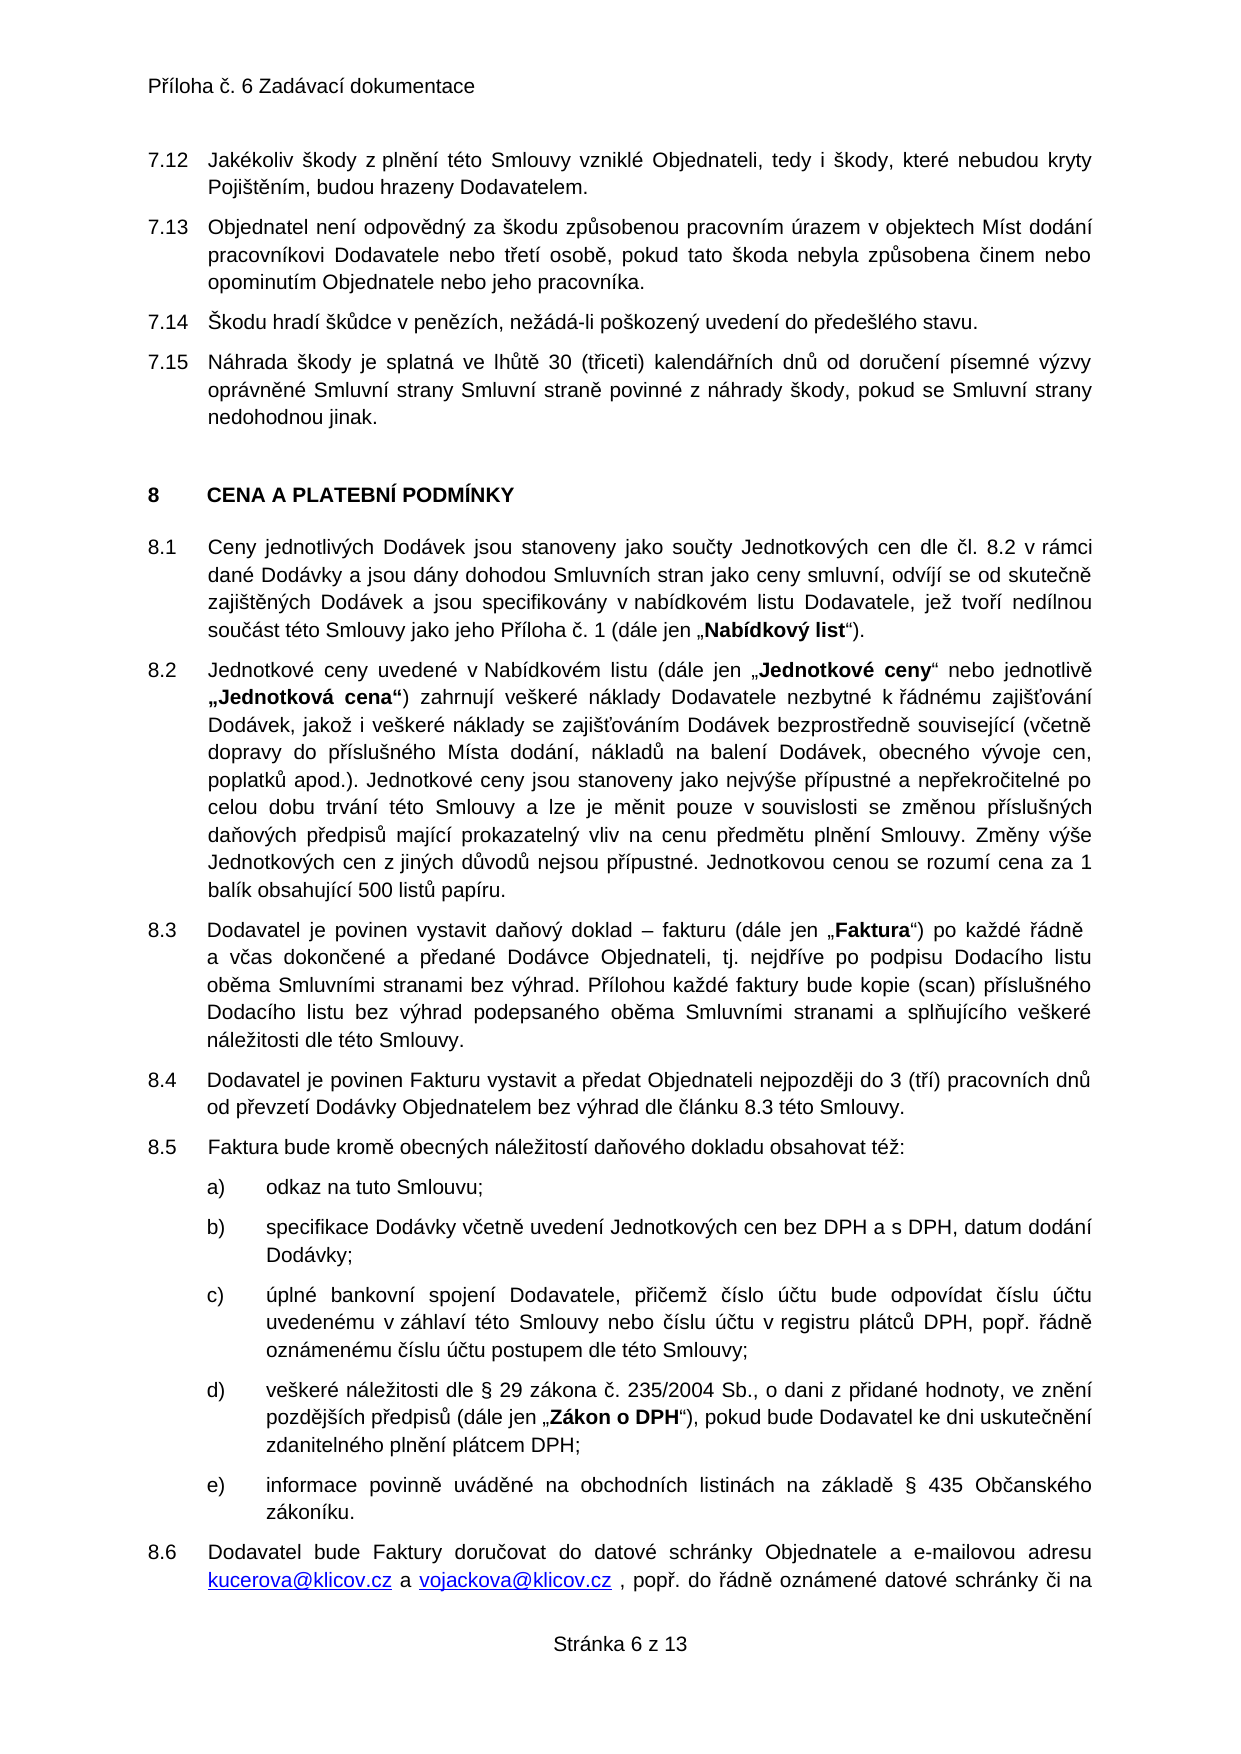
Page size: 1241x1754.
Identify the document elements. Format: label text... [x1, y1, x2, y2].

subtitle Jednotkové ceny uvedené v Nabídkovém listu (dále jen „Jednotkové ceny“ nebo jednotlivě „Jednotková cena“) zahrnují veškeré náklady Dodavatele nezbytné k řádnému zajišťování Dodávek, jakož i veškeré náklady se zajišťováním Dodávek bezprostředně související (včetně dopravy do příslušného Místa dodání, nákladů na balení Dodávek, obecného vývoje cen, poplatků apod.). Jednotkové ceny jsou stanoveny jako nejvýše přípustné a nepřekročitelné po celou dobu trvání této Smlouvy a lze je měnit pouze v souvislosti se změnou příslušných daňových předpisů mající prokazatelný vliv na cenu předmětu plnění Smlouvy. Změny výše Jednotkových cen z jiných důvodů nejsou přípustné. Jednotkovou cenou se rozumí cena za 1 balík obsahující 500 listů papíru. [148, 658, 1093, 902]
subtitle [148, 1540, 1093, 1592]
subtitle odkaz na tuto Smlouvu; [207, 1175, 1093, 1199]
subtitle informace povinně uváděné na obchodních listinách na základě § 435 Občanského zákoníku. [207, 1473, 1093, 1524]
subtitle Jakékoliv škody z plnění této Smlouvy vzniklé Objednateli, tedy i škody, které nebudou kryty Pojištěním, budou hrazeny Dodavatelem. [148, 148, 1093, 199]
subtitle Ceny jednotlivých Dodávek jsou stanoveny jako součty Jednotkových cen dle čl. 8.2 v rámci dané Dodávky a jsou dány dohodou Smluvních stran jako ceny smluvní, odvíjí se od skutečně zajištěných Dodávek a jsou specifikovány v nabídkovém listu Dodavatele, jež tvoří nedílnou součást této Smlouvy jako jeho Příloha č. 1 (dále jen „Nabídkový list“). [148, 535, 1093, 642]
subtitle Náhrada škody je splatná ve lhůtě 30 (třiceti) kalendářních dnů od doručení písemné výzvy oprávněné Smluvní strany Smluvní straně povinné z náhrady škody, pokud se Smluvní strany nedohodnou jinak. [148, 350, 1093, 429]
subtitle Dodavatel je povinen vystavit daňový doklad – fakturu (dále jen „Faktura“) po každé řádně a včas dokončené a předané Dodávce Objednateli, tj. nejdříve po podpisu Dodacího listu oběma Smluvními stranami bez výhrad. Přílohou každé faktury bude kopie (scan) příslušného Dodacího listu bez výhrad podepsaného oběma Smluvními stranami a splňujícího veškeré náležitosti dle této Smlouvy. [148, 918, 1093, 1052]
subtitle veškeré náležitosti dle § 29 zákona č. 235/2004 Sb., o dani z přidané hodnoty, ve znění pozdějších předpisů (dále jen „Zákon o DPH“), pokud bude Dodavatel ke dni uskutečnění zdanitelného plnění plátcem DPH; [207, 1378, 1093, 1457]
subtitle úplné bankovní spojení Dodavatele, přičemž číslo účtu bude odpovídat číslu účtu uvedenému v záhlaví této Smlouvy nebo číslu účtu v registru plátců DPH, popř. řádně oznámenému číslu účtu postupem dle této Smlouvy; [207, 1283, 1093, 1362]
subtitle Dodavatel je povinen Fakturu vystavit a předat Objednateli nejpozději do 3 (tří) pracovních dnů od převzetí Dodávky Objednatelem bez výhrad dle článku 8.3 této Smlouvy. [148, 1068, 1093, 1119]
subtitle cena a platební podmínky [148, 483, 1093, 507]
subtitle Faktura bude kromě obecných náležitostí daňového dokladu obsahovat též: [148, 1135, 1093, 1159]
subtitle Objednatel není odpovědný za škodu způsobenou pracovním úrazem v objektech Míst dodání pracovníkovi Dodavatele nebo třetí osobě, pokud tato škoda nebyla způsobena činem nebo opominutím Objednatele nebo jeho pracovníka. [148, 215, 1093, 294]
subtitle Škodu hradí škůdce v penězích, nežádá-li poškozený uvedení do předešlého stavu. [148, 310, 1093, 334]
subtitle specifikace Dodávky včetně uvedení Jednotkových cen bez DPH a s DPH, datum dodání Dodávky; [207, 1215, 1093, 1267]
